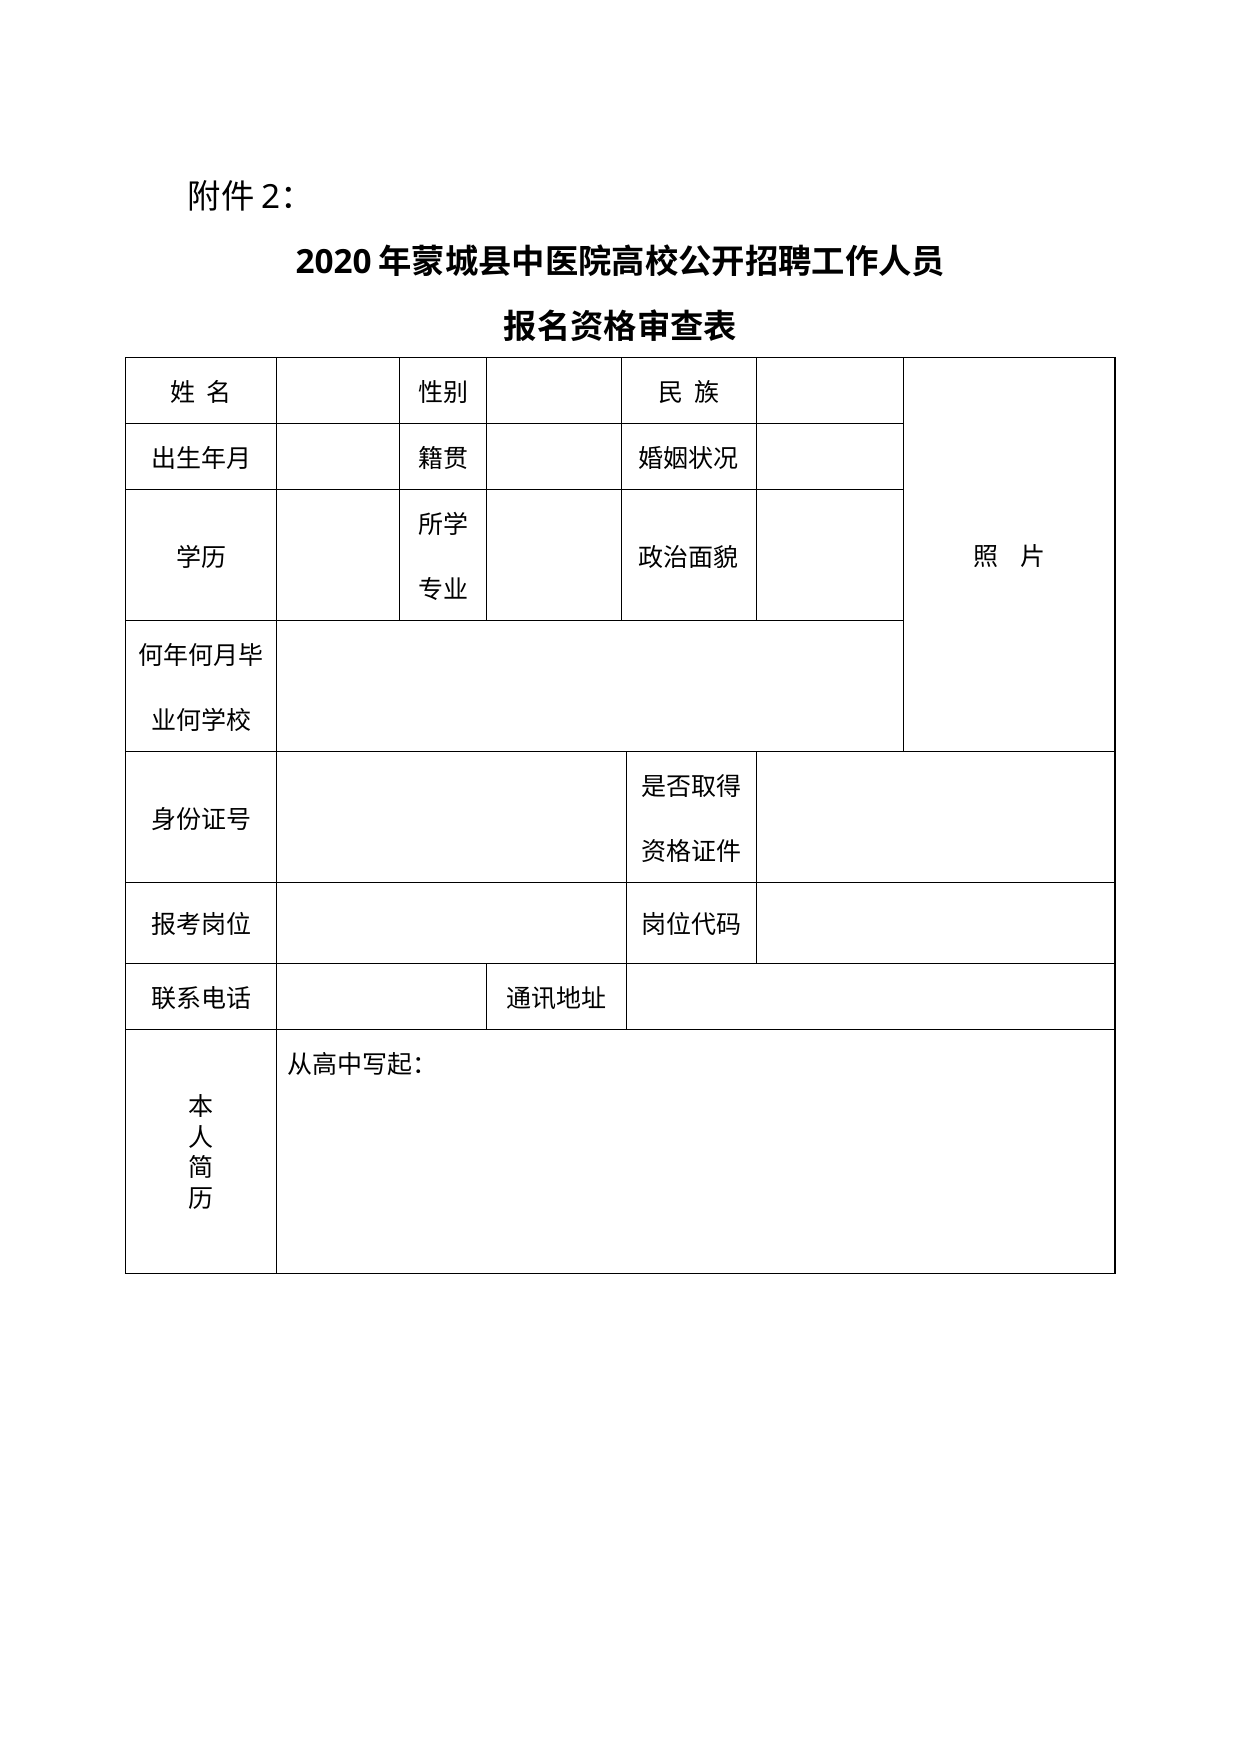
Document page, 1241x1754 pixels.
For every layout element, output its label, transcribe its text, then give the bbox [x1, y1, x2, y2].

table_cell 姓 名 [126, 358, 276, 423]
text 附件2： [187, 162, 1053, 227]
table_cell 本 人 简 历 [126, 1030, 276, 1273]
table_cell 报考岗位 [126, 883, 276, 963]
table_cell 是否取得 资格证件 [627, 752, 756, 882]
table_cell [627, 964, 1114, 1029]
table_cell 从高中写起： [277, 1030, 1114, 1273]
table_cell 出生年月 [126, 424, 276, 489]
table_cell 身份证号 [126, 752, 276, 882]
table_cell 岗位代码 [627, 883, 756, 963]
table_cell [757, 490, 903, 620]
table_cell [277, 621, 903, 751]
table_cell 通讯地址 [487, 964, 626, 1029]
table_cell 民 族 [622, 358, 756, 423]
table_cell 性别 [400, 358, 486, 423]
table_cell 所学专业 [400, 490, 486, 620]
table_cell [277, 964, 486, 1029]
table_cell [757, 358, 903, 423]
table_cell [757, 424, 903, 489]
table_cell 政治面貌 [622, 490, 756, 620]
table_cell 照 片 [904, 358, 1114, 751]
table_cell [487, 490, 621, 620]
table_cell 何年何月毕业何学校 [126, 621, 276, 751]
table_cell 籍贯 [400, 424, 486, 489]
table_cell 学历 [126, 490, 276, 620]
table_cell [277, 490, 399, 620]
table_cell 联系电话 [126, 964, 276, 1029]
table_cell [277, 752, 626, 882]
table_cell 婚姻状况 [622, 424, 756, 489]
table_cell [277, 424, 399, 489]
table_cell [277, 358, 399, 423]
table_cell [487, 358, 621, 423]
table_cell [277, 883, 626, 963]
table_cell [757, 883, 1114, 963]
table_header 2020年蒙城县中医院高校公开招聘工作人员 报名资格审查表 [125, 227, 1115, 357]
table_cell [487, 424, 621, 489]
table_cell [757, 752, 1114, 882]
